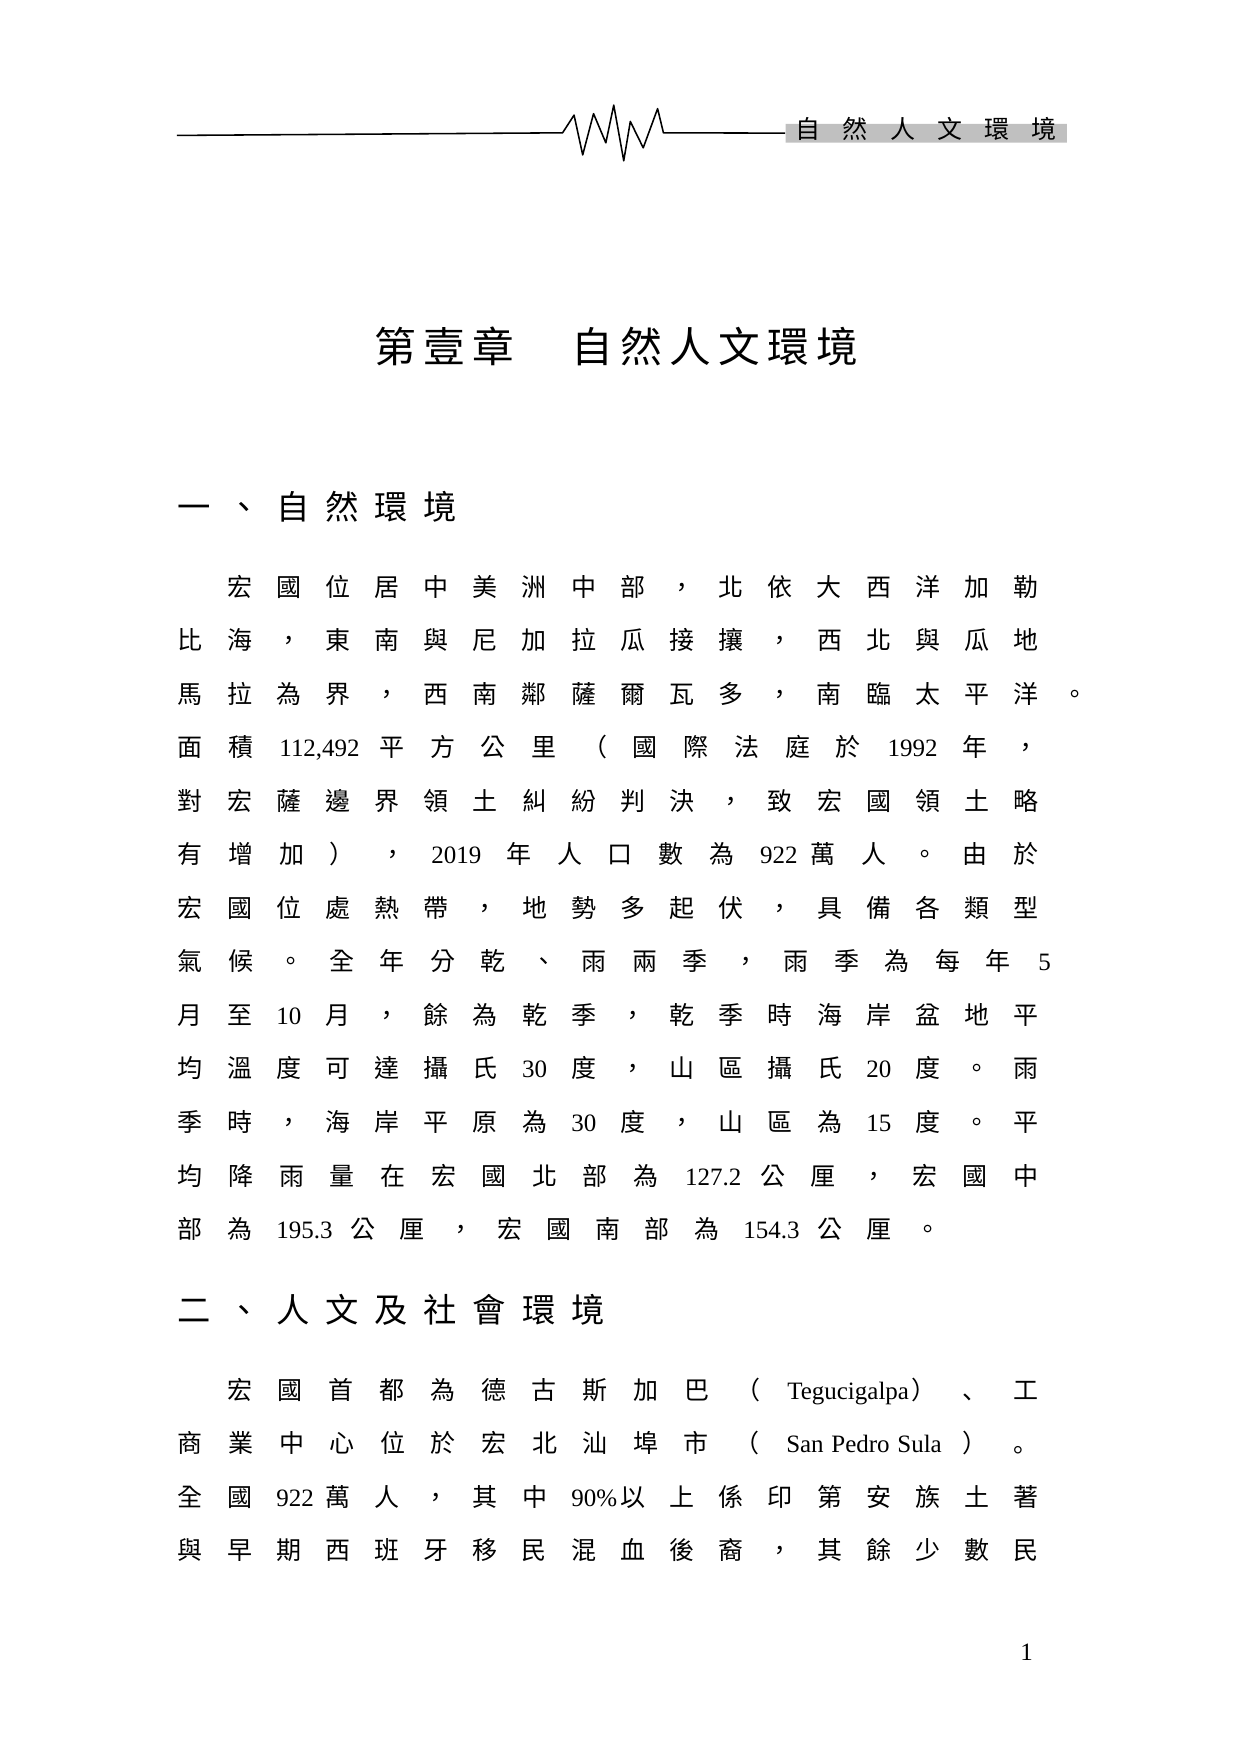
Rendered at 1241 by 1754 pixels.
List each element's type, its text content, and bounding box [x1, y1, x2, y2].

text 一、自然環境 [178, 478, 1063, 532]
text 第壹章 自然人文環境 [178, 291, 1063, 398]
text 二、人文及社會環境 [178, 1281, 1063, 1335]
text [178, 1362, 1063, 1576]
text 宏國位居中美洲中部，北依大西洋加勒比海，東南與尼加拉瓜接攘，西北與瓜地馬拉為界，西南鄰薩爾瓦多，南臨太平洋。面積112,492平方公里（國際法庭於1992年，對宏薩邊界領土糾紛判決，致宏國領土略有增加），2019年人口數為922萬人。由於宏國位處熱帶，地勢多起伏，具備各類型氣候。全年分乾、雨兩季，雨季為每年5月至10月，餘為乾季，乾季時海岸盆地平均溫度可達攝氏30度，山區攝氏20度。雨季時，海岸平原為30度，山區為15度。平均降雨量在宏國北部為127.2公厘，宏國中部為195.3公厘，宏國南部為154.3公厘。 [178, 558, 1063, 1254]
